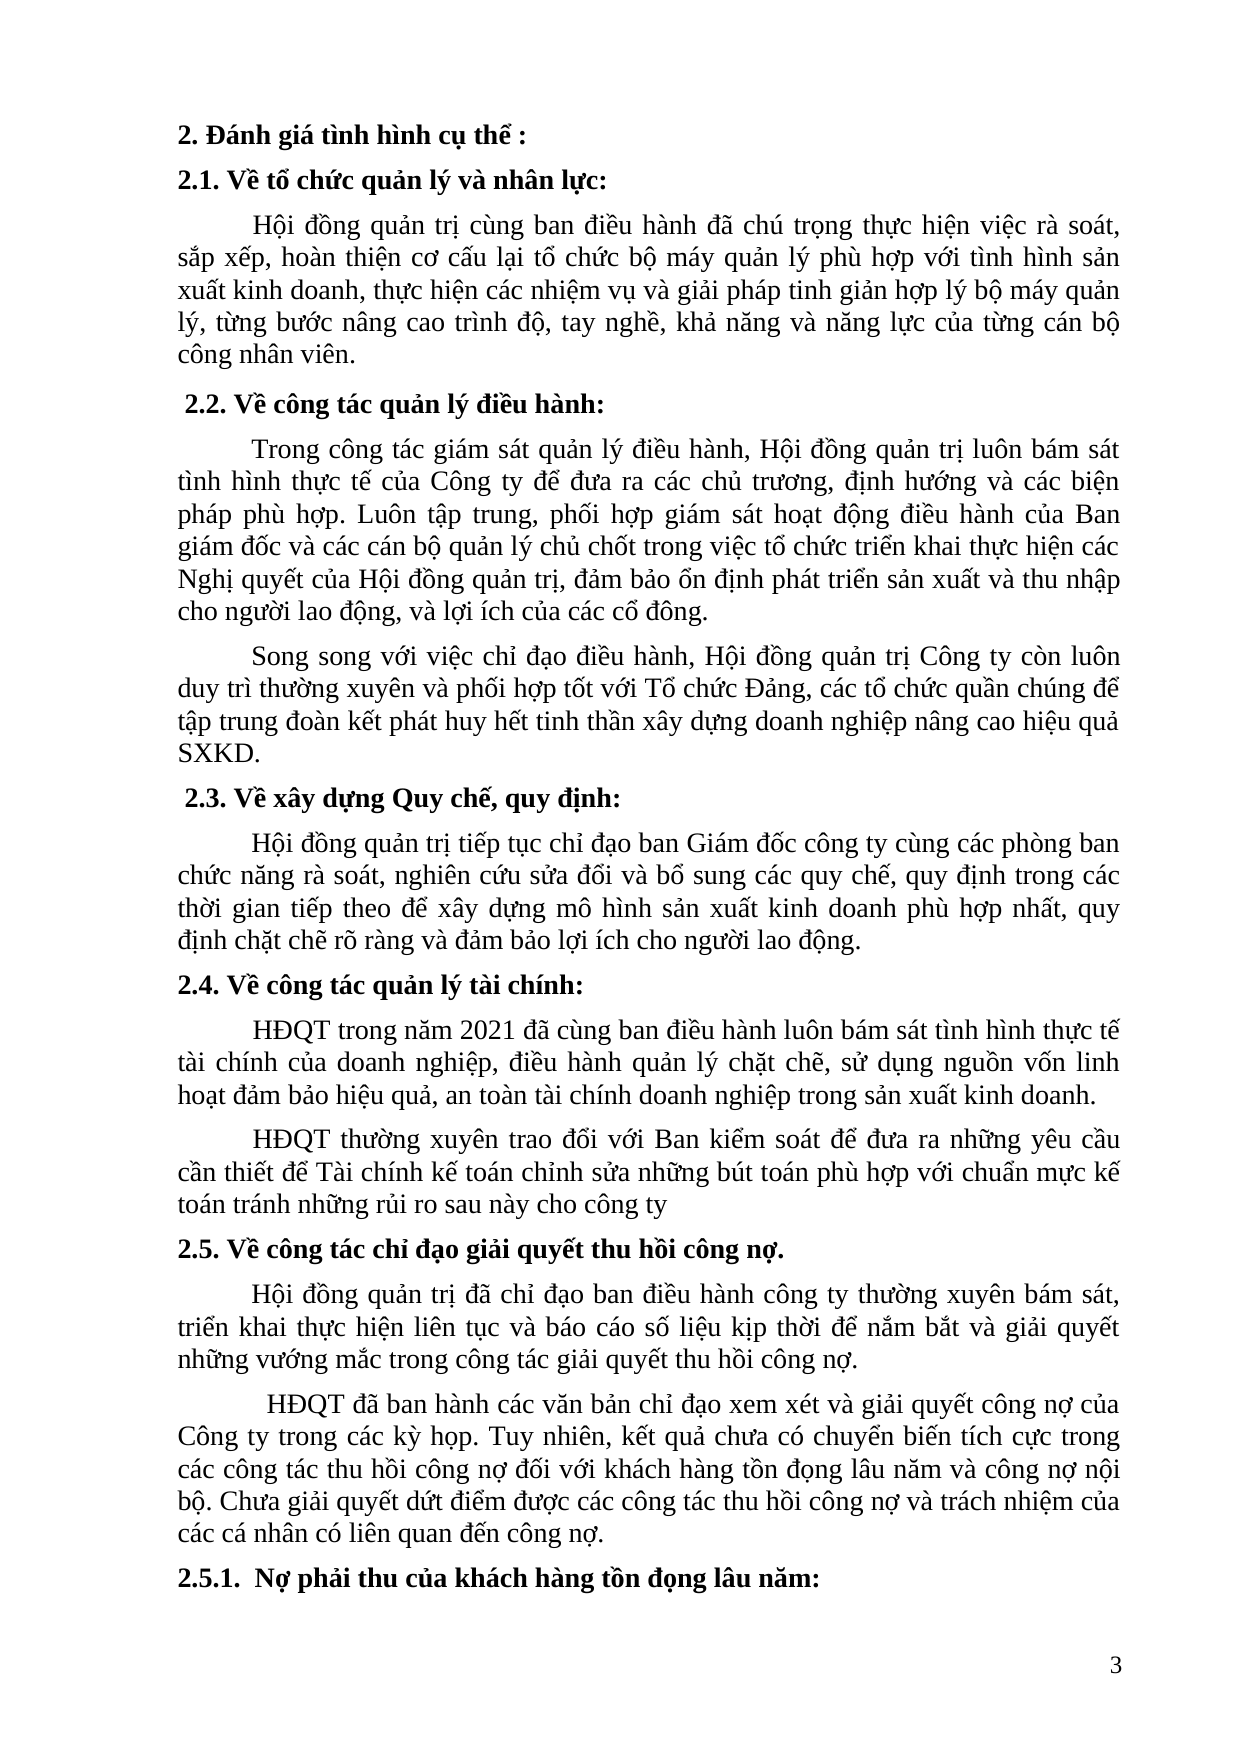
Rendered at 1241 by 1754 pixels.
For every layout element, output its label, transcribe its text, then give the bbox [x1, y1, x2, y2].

text 2.1. Về tổ chức quản lý và nhân lực: [177, 163, 1122, 195]
text 2.2. Về công tác quản lý điều hành: [177, 387, 1122, 419]
text 2.5. Về công tác chỉ đạo giải quyết thu hồi công nợ. [177, 1232, 1122, 1265]
text Trong công tác giám sát quản lý điều hành, Hội đồng quản trị luôn bám sát tình hình thực tế của Công ty để đưa ra các chủ trương, định hướng và các biện pháp phù hợp. Luôn tập trung, phối hợp giám sát hoạt động điều hành của Ban giám đốc và các cán bộ quản lý chủ chốt trong việc tổ chức triển khai thực hiện các Nghị quyết của Hội đồng quản trị, đảm bảo ổn định phát triển sản xuất và thu nhập cho người lao động, và lợi ích của các cổ đông. [177, 432, 1122, 626]
text Hội đồng quản trị cùng ban điều hành đã chú trọng thực hiện việc rà soát, sắp xếp, hoàn thiện cơ cấu lại tổ chức bộ máy quản lý phù hợp với tình hình sản xuất kinh doanh, thực hiện các nhiệm vụ và giải pháp tinh giản hợp lý bộ máy quản lý, từng bước nâng cao trình độ, tay nghề, khả năng và năng lực của từng cán bộ công nhân viên. [177, 208, 1122, 370]
text 2.5.1. Nợ phải thu của khách hàng tồn đọng lâu năm: [177, 1561, 1122, 1594]
text HĐQT trong năm 2021 đã cùng ban điều hành luôn bám sát tình hình thực tế tài chính của doanh nghiệp, điều hành quản lý chặt chẽ, sử dụng nguồn vốn linh hoạt đảm bảo hiệu quả, an toàn tài chính doanh nghiệp trong sản xuất kinh doanh. [177, 1013, 1122, 1110]
text 2. Đánh giá tình hình cụ thể : [177, 118, 1122, 151]
text 2.3. Về xây dựng Quy chế, quy định: [177, 781, 1122, 813]
text 2.4. Về công tác quản lý tài chính: [177, 968, 1122, 1000]
text Song song với việc chỉ đạo điều hành, Hội đồng quản trị Công ty còn luôn duy trì thường xuyên và phối hợp tốt với Tổ chức Đảng, các tổ chức quần chúng để tập trung đoàn kết phát huy hết tinh thần xây dựng doanh nghiệp nâng cao hiệu quả SXKD. [177, 639, 1122, 768]
text HĐQT thường xuyên trao đổi với Ban kiểm soát để đưa ra những yêu cầu cần thiết để Tài chính kế toán chỉnh sửa những bút toán phù hợp với chuẩn mực kế toán tránh những rủi ro sau này cho công ty [177, 1123, 1122, 1220]
text Hội đồng quản trị đã chỉ đạo ban điều hành công ty thường xuyên bám sát, triển khai thực hiện liên tục và báo cáo số liệu kịp thời để nắm bắt và giải quyết những vướng mắc trong công tác giải quyết thu hồi công nợ. [177, 1277, 1122, 1374]
text Hội đồng quản trị tiếp tục chỉ đạo ban Giám đốc công ty cùng các phòng ban chức năng rà soát, nghiên cứu sửa đổi và bổ sung các quy chế, quy định trong các thời gian tiếp theo để xây dựng mô hình sản xuất kinh doanh phù hợp nhất, quy định chặt chẽ rõ ràng và đảm bảo lợi ích cho người lao động. [177, 826, 1122, 956]
text HĐQT đã ban hành các văn bản chỉ đạo xem xét và giải quyết công nợ của Công ty trong các kỳ họp. Tuy nhiên, kết quả chưa có chuyển biến tích cực trong các công tác thu hồi công nợ đối với khách hàng tồn đọng lâu năm và công nợ nội bộ. Chưa giải quyết dứt điểm được các công tác thu hồi công nợ và trách nhiệm của các cá nhân có liên quan đến công nợ. [177, 1387, 1122, 1549]
